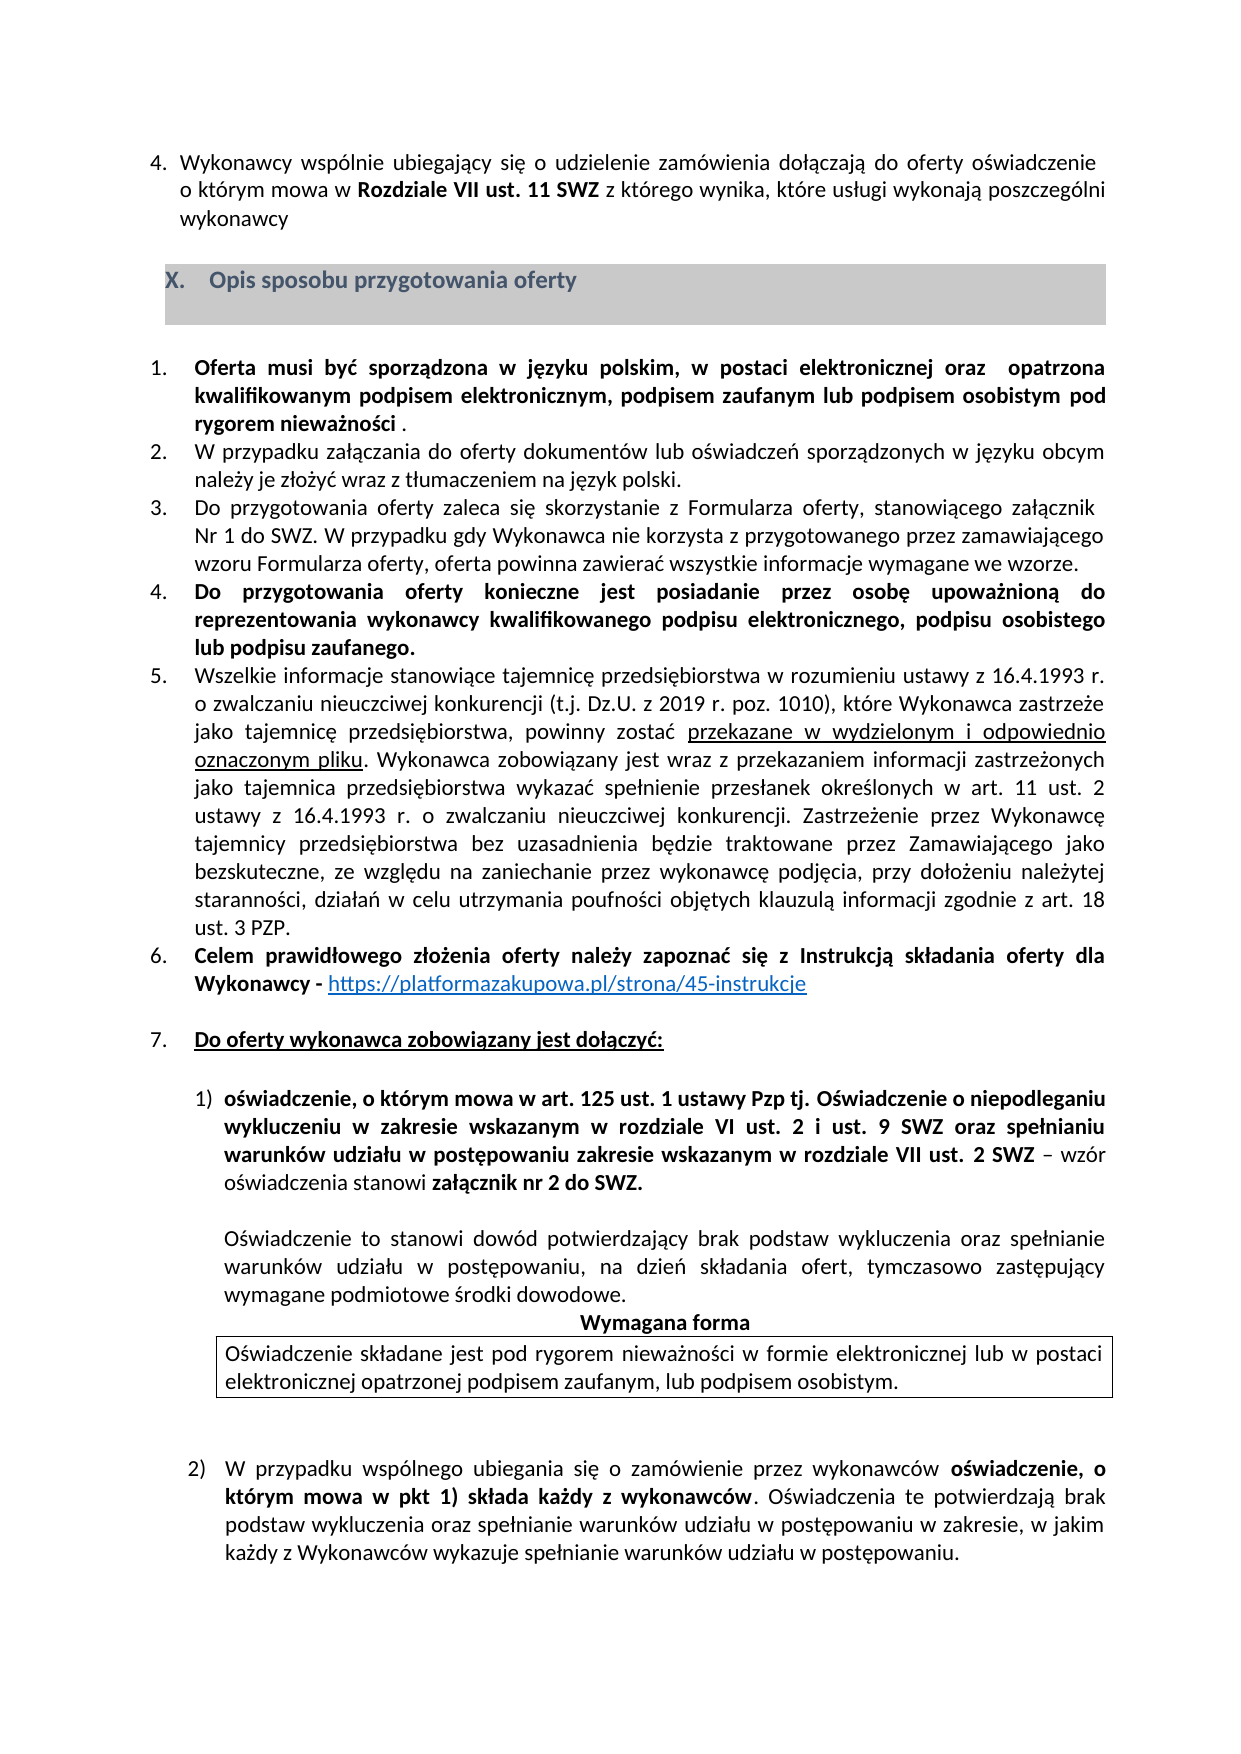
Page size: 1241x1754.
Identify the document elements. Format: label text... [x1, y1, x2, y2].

text Oświadczenie składane jest pod rygorem nieważności w formie elektronicznej lub w postaci elektronicznej opatrzonej podpisem zaufanym, lub podpisem osobistym. [217, 1337, 1112, 1397]
list Celem prawidłowego złożenia oferty należy zapoznać się z Instrukcją składania oferty dla Wykonawcy - https://platformazakupowa.pl/strona/45-instrukcje [150, 941, 1106, 997]
list Oferta musi być sporządzona w języku polskim, w postaci elektronicznej oraz opatrzona kwalifikowanym podpisem elektronicznym, podpisem zaufanym lub podpisem osobistym pod rygorem nieważności . [150, 353, 1106, 437]
list oświadczenie, o którym mowa w art. 125 ust. 1 ustawy Pzp tj. Oświadczenie o niepodleganiu wykluczeniu w zakresie wskazanym w rozdziale VI ust. 2 i ust. 9 SWZ oraz spełnianiu warunków udziału w postępowaniu zakresie wskazanym w rozdziale VII ust. 2 SWZ – wzór oświadczenia stanowi załącznik nr 2 do SWZ. [194, 1084, 1106, 1196]
list Do przygotowania oferty konieczne jest posiadanie przez osobę upoważnioną do reprezentowania wykonawcy kwalifikowanego podpisu elektronicznego, podpisu osobistego lub podpisu zaufanego. [150, 577, 1106, 661]
list Wymagana forma [224, 1308, 1106, 1336]
list Oświadczenie to stanowi dowód potwierdzający brak podstaw wykluczenia oraz spełnianie warunków udziału w postępowaniu, na dzień składania ofert, tymczasowo zastępujący wymagane podmiotowe środki dowodowe. [224, 1224, 1106, 1308]
list Opis sposobu przygotowania oferty [165, 264, 1106, 294]
list Do oferty wykonawca zobowiązany jest dołączyć: [150, 1025, 1106, 1053]
list Do przygotowania oferty zaleca się skorzystanie z Formularza oferty, stanowiącego załącznik Nr 1 do SWZ. W przypadku gdy Wykonawca nie korzysta z przygotowanego przez zamawiającego wzoru Formularza oferty, oferta powinna zawierać wszystkie informacje wymagane we wzorze. [150, 493, 1106, 577]
list W przypadku wspólnego ubiegania się o zamówienie przez wykonawców oświadczenie, o którym mowa w pkt 1) składa każdy z wykonawców. Oświadczenia te potwierdzają brak podstaw wykluczenia oraz spełnianie warunków udziału w postępowaniu w zakresie, w jakim każdy z Wykonawców wykazuje spełnianie warunków udziału w postępowaniu. [187, 1454, 1106, 1567]
list Wykonawcy wspólnie ubiegający się o udzielenie zamówienia dołączają do oferty oświadczenie o którym mowa w Rozdziale VII ust. 11 SWZ z którego wynika, które usługi wykonają poszczególni wykonawcy [150, 148, 1106, 232]
list W przypadku załączania do oferty dokumentów lub oświadczeń sporządzonych w języku obcym należy je złożyć wraz z tłumaczeniem na język polski. [150, 437, 1106, 493]
list Wszelkie informacje stanowiące tajemnicę przedsiębiorstwa w rozumieniu ustawy z 16.4.1993 r. o zwalczaniu nieuczciwej konkurencji (t.j. Dz.U. z 2019 r. poz. 1010), które Wykonawca zastrzeże jako tajemnicę przedsiębiorstwa, powinny zostać przekazane w wydzielonym i odpowiednio oznaczonym pliku. Wykonawca zobowiązany jest wraz z przekazaniem informacji zastrzeżonych jako tajemnica przedsiębiorstwa wykazać spełnienie przesłanek określonych w art. 11 ust. 2 ustawy z 16.4.1993 r. o zwalczaniu nieuczciwej konkurencji. Zastrzeżenie przez Wykonawcę tajemnicy przedsiębiorstwa bez uzasadnienia będzie traktowane przez Zamawiającego jako bezskuteczne, ze względu na zaniechanie przez wykonawcę podjęcia, przy dołożeniu należytej staranności, działań w celu utrzymania poufności objętych klauzulą informacji zgodnie z art. 18 ust. 3 PZP. [150, 661, 1106, 941]
